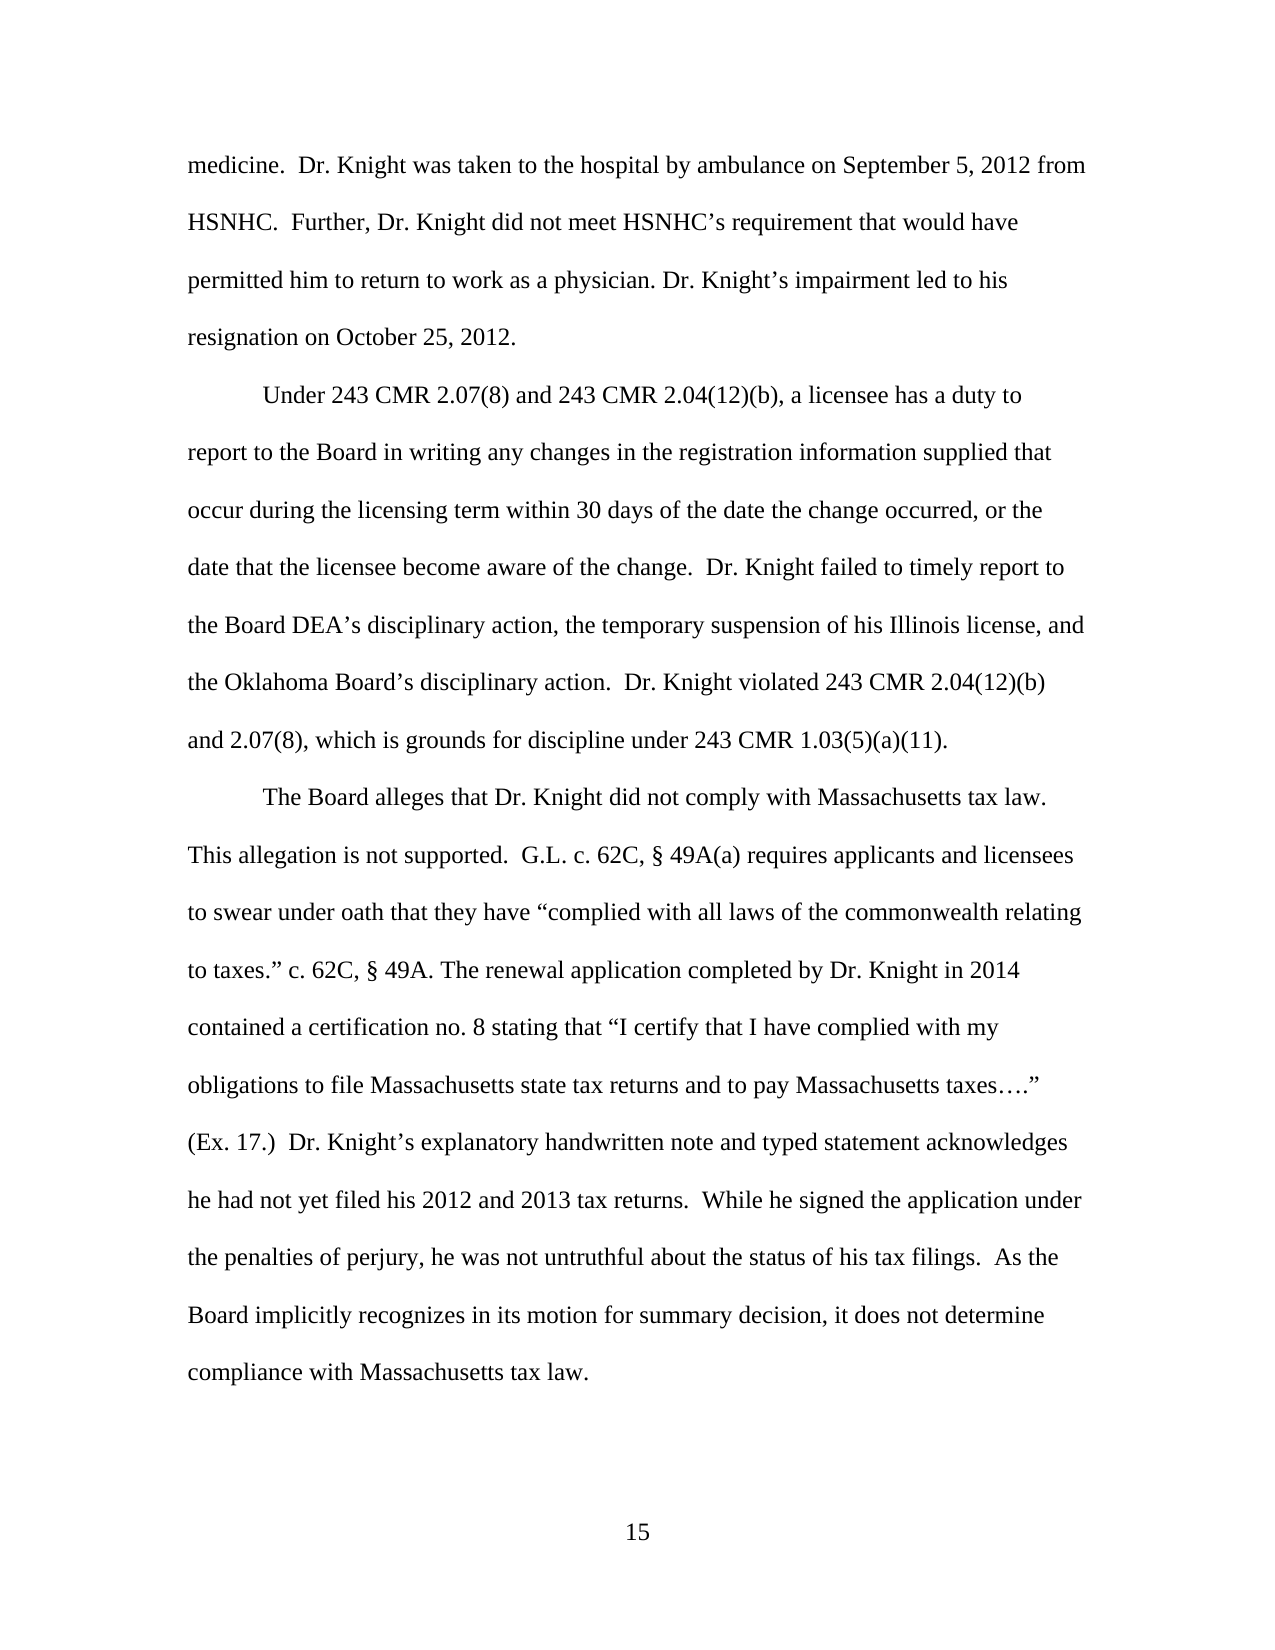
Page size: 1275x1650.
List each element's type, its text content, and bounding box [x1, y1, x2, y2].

text Under 243 CMR 2.07(8) and 243 CMR 2.04(12)(b), a licensee has a duty to report to the Board in writing any changes in the registration information supplied that occur during the licensing term within 30 days of the date the change occurred, or the date that the licensee become aware of the change. Dr. Knight failed to timely report to the Board DEA’s disciplinary action, the temporary suspension of his Illinois license, and the Oklahoma Board’s disciplinary action. Dr. Knight violated 243 CMR 2.04(12)(b) and 2.07(8), which is grounds for discipline under 243 CMR 1.03(5)(a)(11). [187, 380, 1087, 754]
text The Board alleges that Dr. Knight did not comply with Massachusetts tax law. This allegation is not supported. G.L. c. 62C, § 49A(a) requires applicants and licensees to swear under oath that they have “complied with all laws of the commonwealth relating to taxes.” c. 62C, § 49A. The renewal application completed by Dr. Knight in 2014 contained a certification no. 8 stating that “I certify that I have complied with my obligations to file Massachusetts state tax returns and to pay Massachusetts taxes….” (Ex. 17.) Dr. Knight’s explanatory handwritten note and typed statement acknowledges he had not yet filed his 2012 and 2013 tax returns. While he signed the application under the penalties of perjury, he was not untruthful about the status of his tax filings. As the Board implicitly recognizes in its motion for summary decision, it does not determine compliance with Massachusetts tax law. [187, 782, 1087, 1386]
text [187, 150, 1087, 351]
